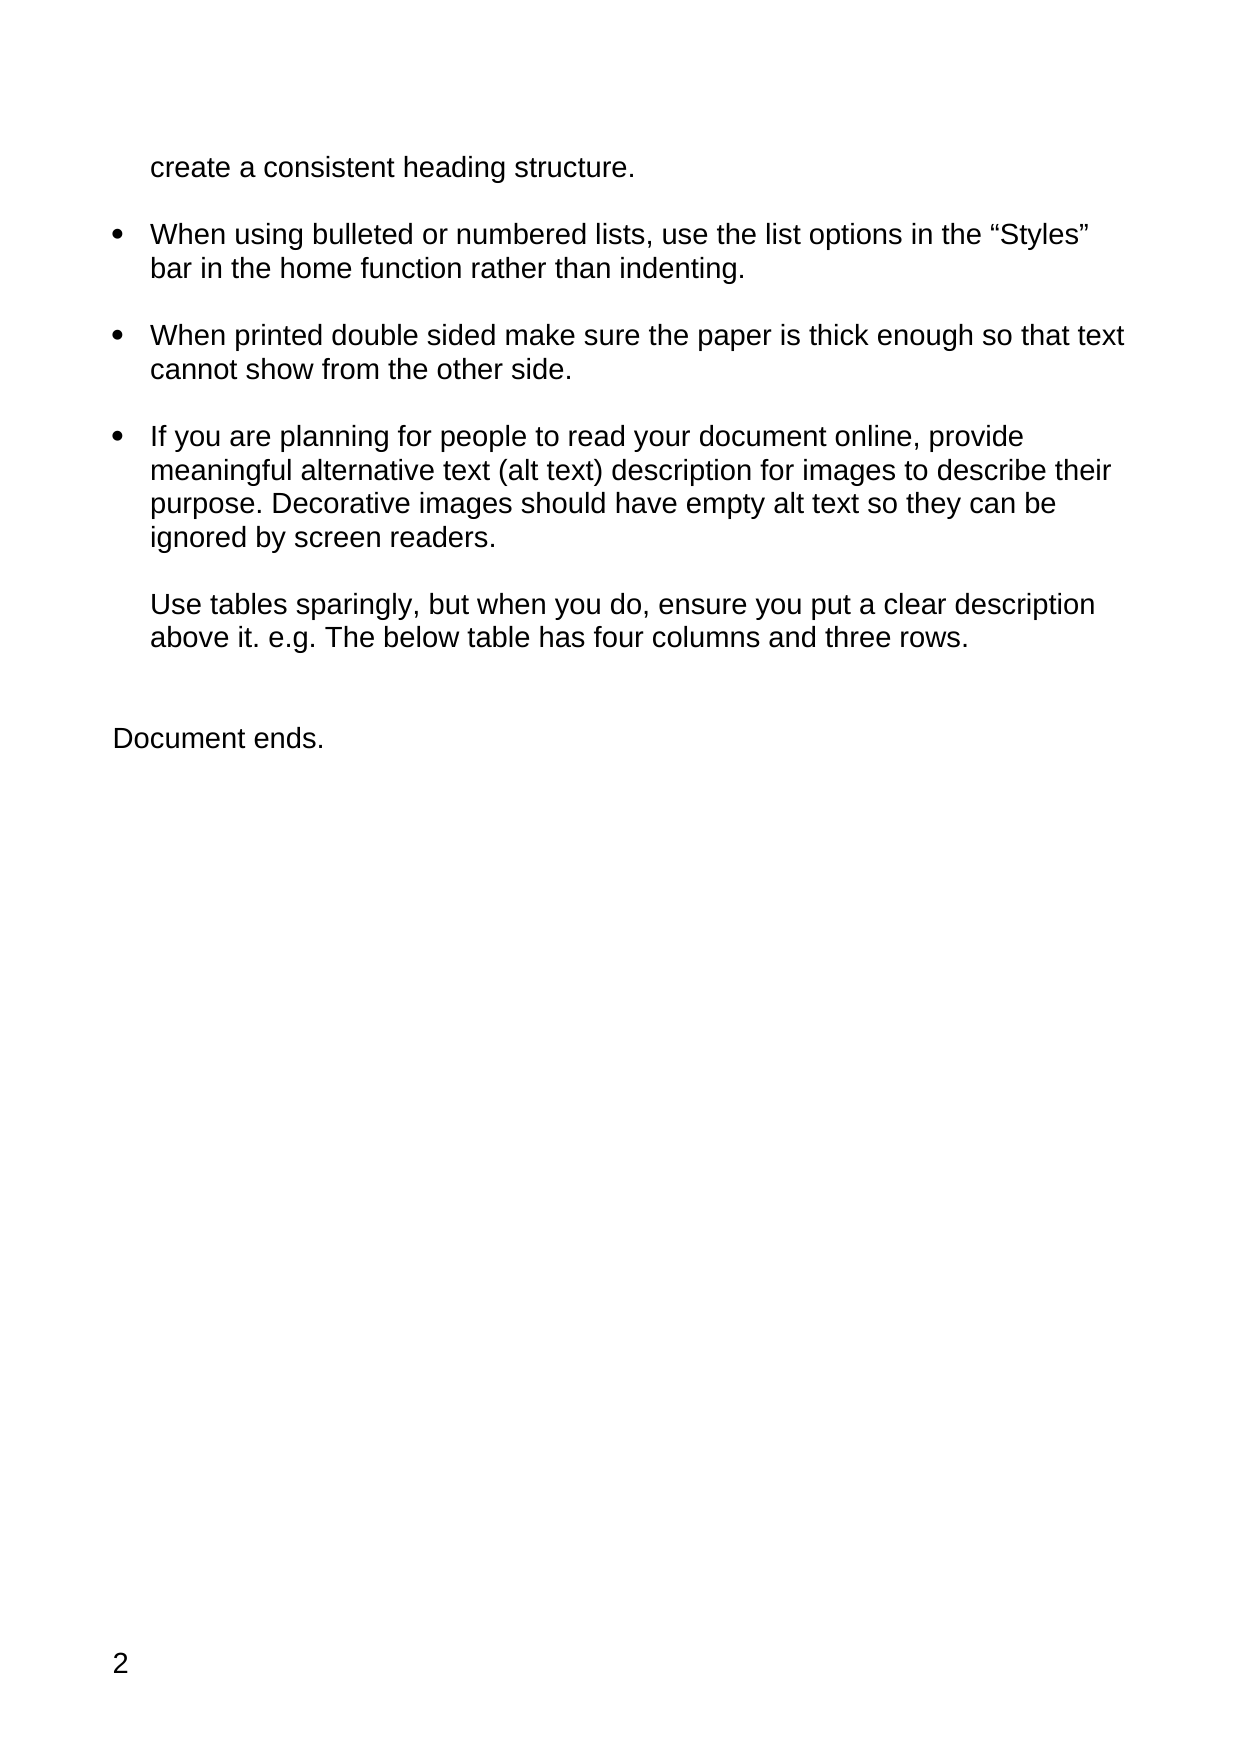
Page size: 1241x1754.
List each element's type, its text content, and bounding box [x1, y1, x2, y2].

list When using bulleted or numbered lists, use the list options in the “Styles” bar in the home function rather than indenting. [112, 217, 1128, 318]
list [112, 150, 1128, 217]
text Document ends. [112, 721, 1128, 754]
list When printed double sided make sure the paper is thick enough so that text cannot show from the other side. [112, 318, 1128, 419]
list Use tables sparingly, but when you do, ensure you put a clear description above it. e.g. The below table has four columns and three rows. [150, 587, 1128, 654]
list If you are planning for people to read your document online, provide meaningful alternative text (alt text) description for images to describe their purpose. Decorative images should have empty alt text so they can be ignored by screen readers. [112, 419, 1128, 587]
